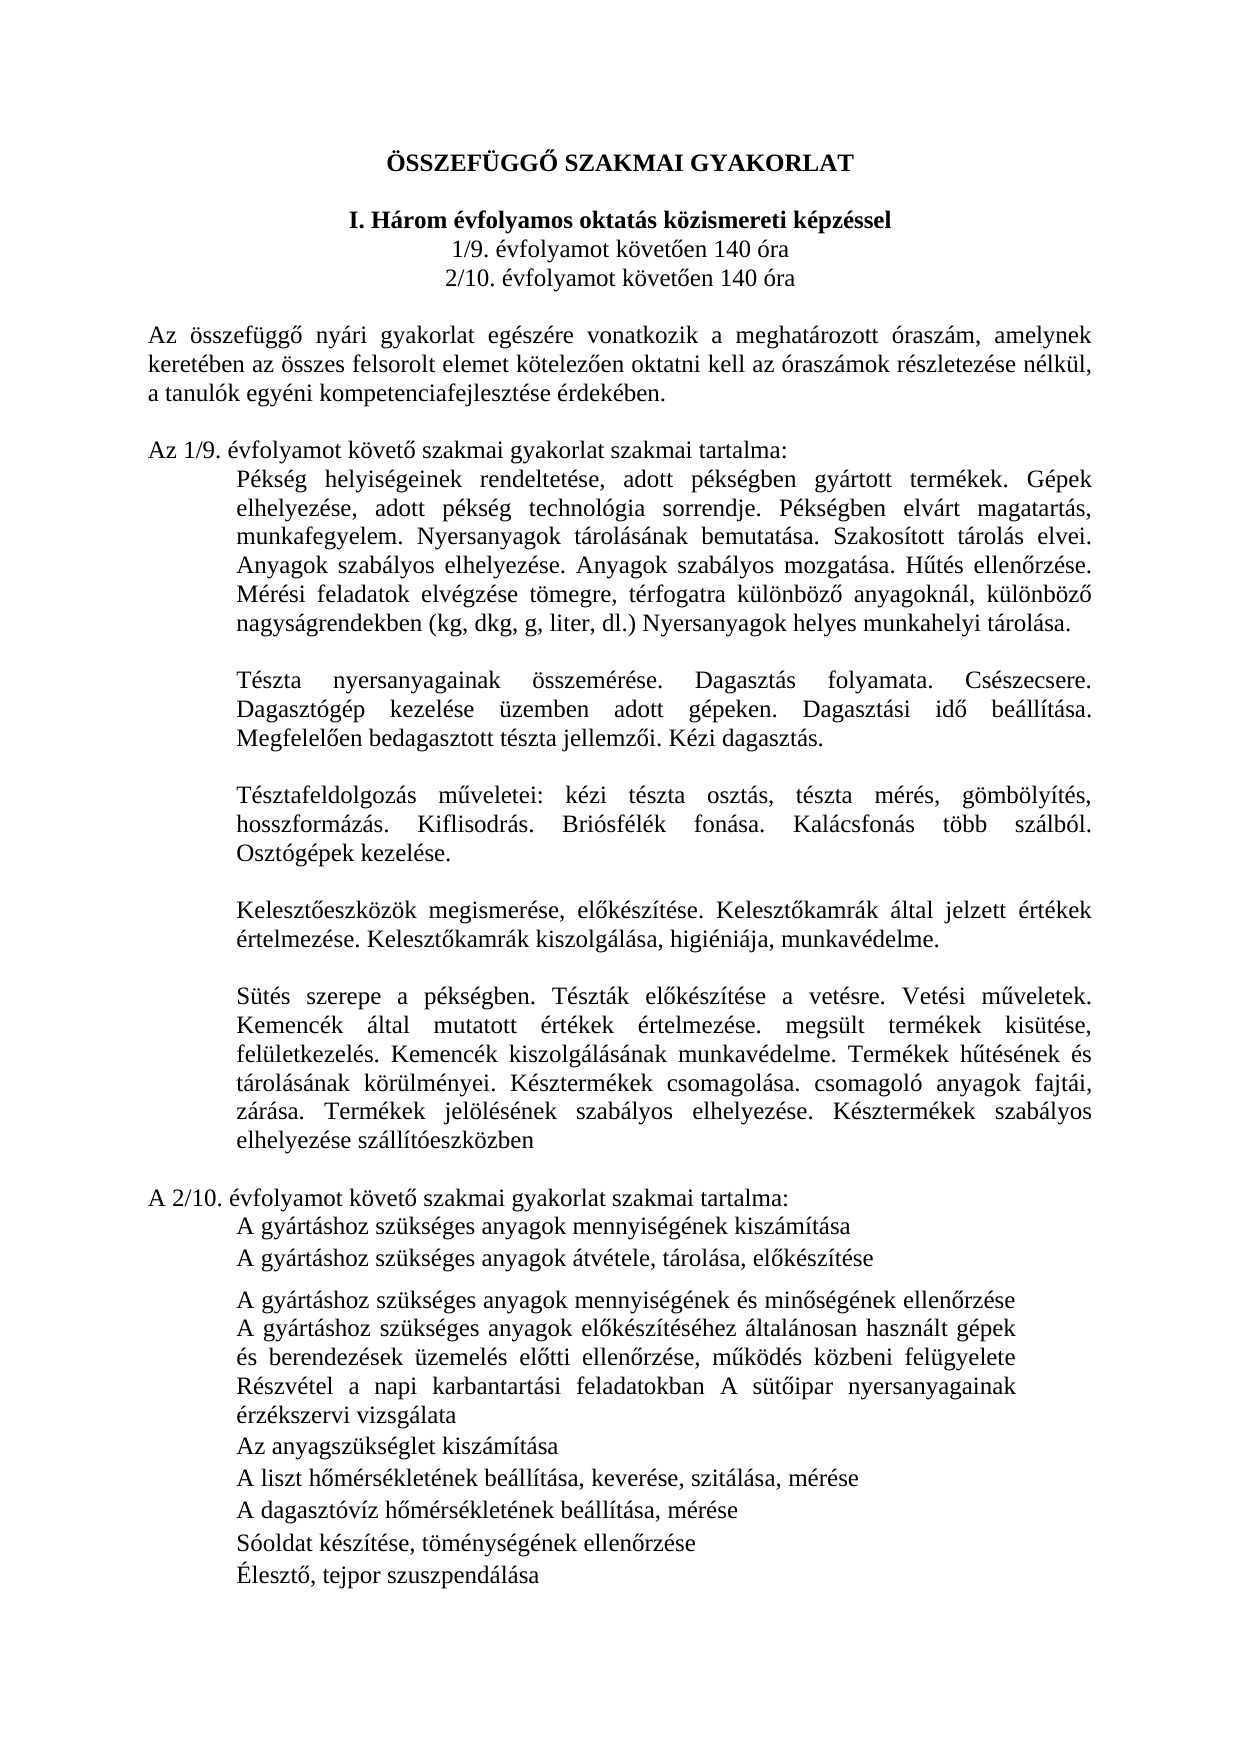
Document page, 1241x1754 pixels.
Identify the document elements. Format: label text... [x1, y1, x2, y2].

text A gyártáshoz szükséges anyagok mennyiségének és minőségének ellenőrzése A gyártáshoz szükséges anyagok előkészítéséhez általánosan használt gépek és berendezések üzemelés előtti ellenőrzése, működés közbeni felügyelete Részvétel a napi karbantartási feladatokban A sütőipar nyersanyagainak érzékszervi vizsgálata [236, 1285, 1016, 1428]
text Összefüggő szakmai gyakorlat [148, 148, 1093, 176]
list A gyártáshoz szükséges anyagok mennyiségének kiszámítása [236, 1211, 1092, 1240]
text Kelesztőeszközök megismerése, előkészítése. Kelesztőkamrák által jelzett értékek értelmezése. Kelesztőkamrák kiszolgálása, higiéniája, munkavédelme. [236, 895, 1093, 953]
text Az anyagszükséglet kiszámítása [236, 1431, 1092, 1460]
text I. Három évfolyamos oktatás közismereti képzéssel [148, 205, 1093, 234]
text Sütés szerepe a pékségben. Tészták előkészítése a vetésre. Vetési műveletek. Kemencék által mutatott értékek értelmezése. megsült termékek kisütése, felületkezelés. Kemencék kiszolgálásának munkavédelme. Termékek hűtésének és tárolásának körülményei. Késztermékek csomagolása. csomagoló anyagok fajtái, zárása. Termékek jelölésének szabályos elhelyezése. Késztermékek szabályos elhelyezése szállítóeszközben [236, 981, 1093, 1154]
text Pékség helyiségeinek rendeltetése, adott pékségben gyártott termékek. Gépek elhelyezése, adott pékség technológia sorrendje. Pékségben elvárt magatartás, munkafegyelem. Nyersanyagok tárolásának bemutatása. Szakosított tárolás elvei. Anyagok szabályos elhelyezése. Anyagok szabályos mozgatása. Hűtés ellenőrzése. Mérési feladatok elvégzése tömegre, térfogatra különböző anyagoknál, különböző nagyságrendekben (kg, dkg, g, liter, dl.) Nyersanyagok helyes munkahelyi tárolása. [236, 464, 1093, 636]
text A liszt hőmérsékletének beállítása, keverése, szitálása, mérése [236, 1463, 1092, 1492]
text 1/9. évfolyamot követően 140 óra [148, 234, 1093, 263]
text Az 1/9. évfolyamot követő szakmai gyakorlat szakmai tartalma: [148, 435, 1093, 464]
text Sóoldat készítése, töménységének ellenőrzése [236, 1528, 1092, 1556]
text A 2/10. évfolyamot követő szakmai gyakorlat szakmai tartalma: [148, 1183, 1093, 1211]
text Tészta nyersanyagainak összemérése. Dagasztás folyamata. Csészecsere. Dagasztógép kezelése üzemben adott gépeken. Dagasztási idő beállítása. Megfelelően bedagasztott tészta jellemzői. Kézi dagasztás. [236, 665, 1093, 751]
text Élesztő, tejpor szuszpendálása [236, 1560, 1092, 1588]
text Az összefüggő nyári gyakorlat egészére vonatkozik a meghatározott óraszám, amelynek keretében az összes felsorolt elemet kötelezően oktatni kell az óraszámok részletezése nélkül, a tanulók egyéni kompetenciafejlesztése érdekében. [148, 320, 1093, 406]
text Tésztafeldolgozás műveletei: kézi tészta osztás, tészta mérés, gömbölyítés, hosszformázás. Kiflisodrás. Briósfélék fonása. Kalácsfonás több szálból. Osztógépek kezelése. [236, 780, 1093, 866]
text A dagasztóvíz hőmérsékletének beállítása, mérése [236, 1496, 1092, 1524]
text 2/10. évfolyamot követően 140 óra [148, 263, 1093, 291]
text A gyártáshoz szükséges anyagok átvétele, tárolása, előkészítése [236, 1243, 1092, 1272]
